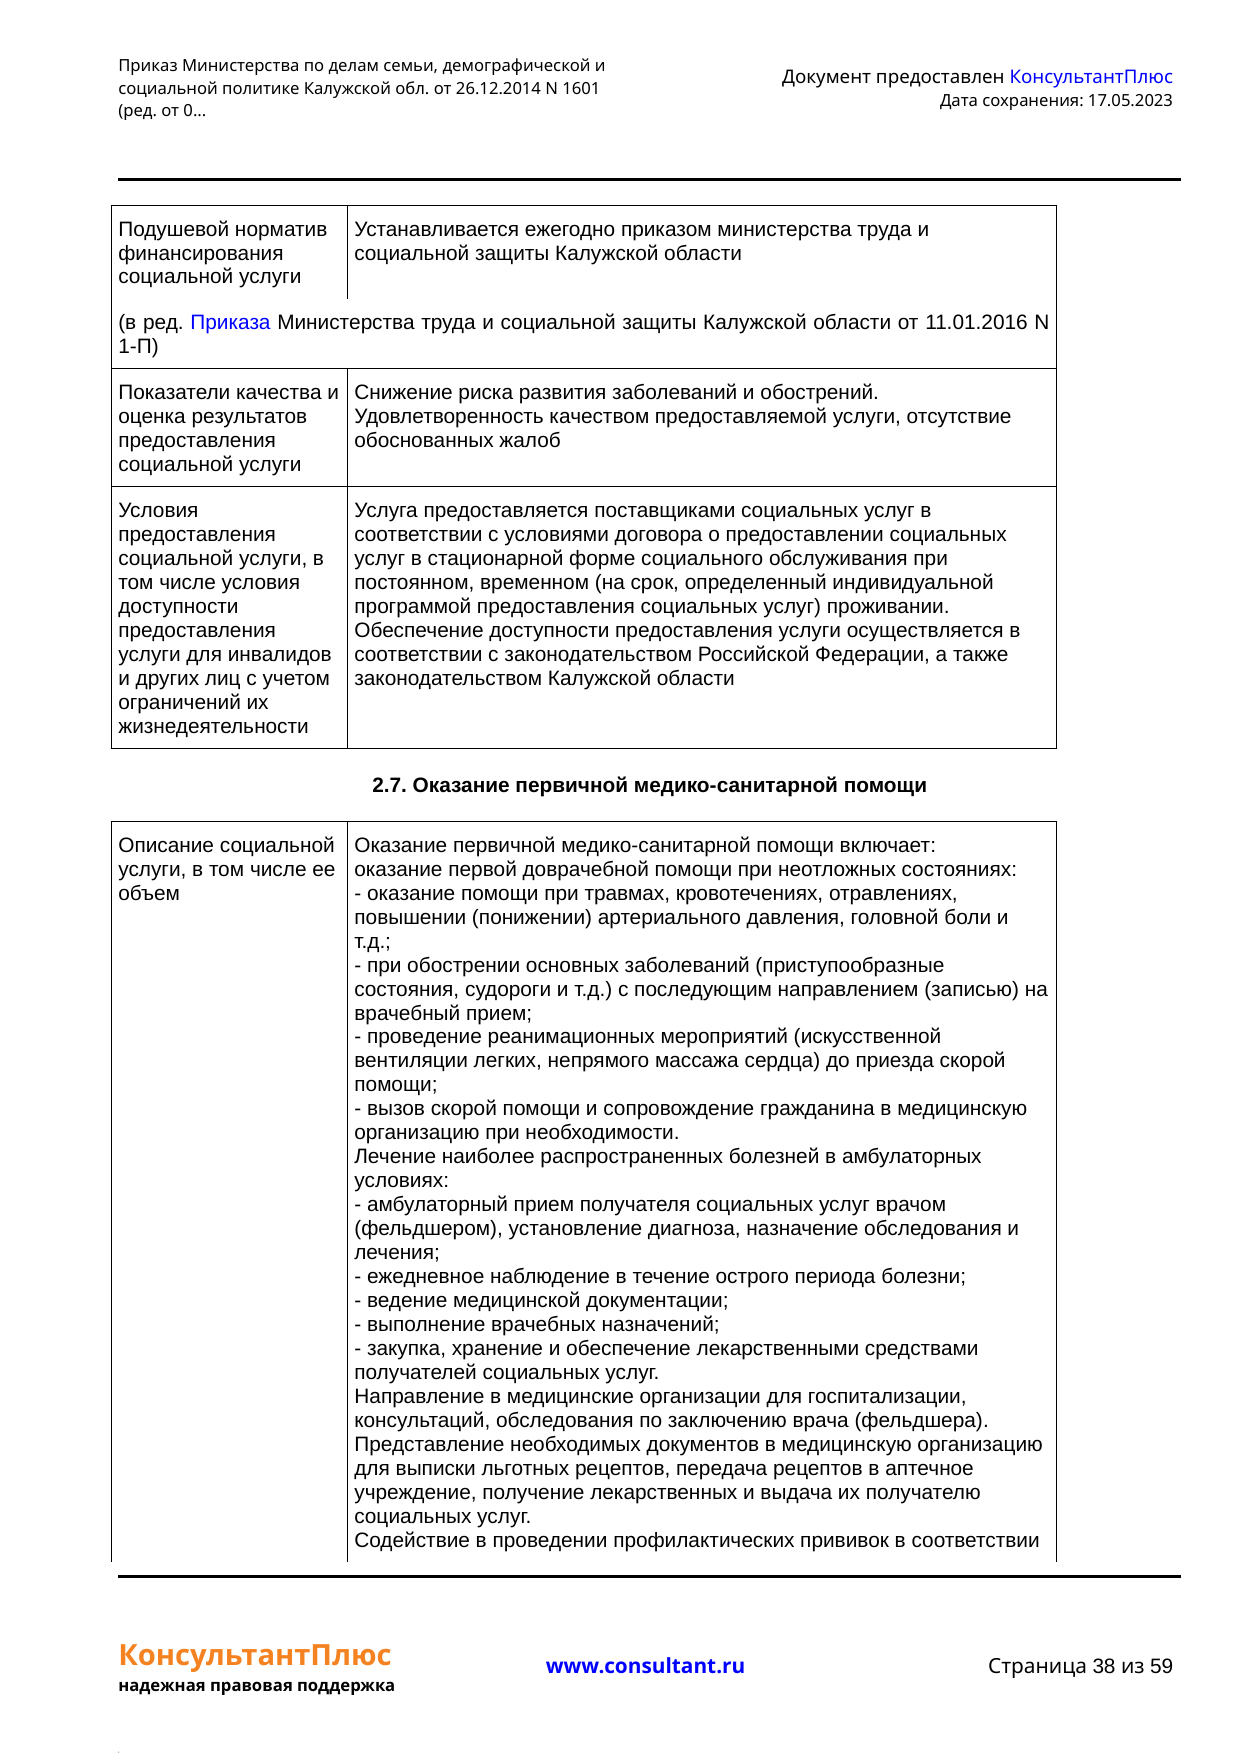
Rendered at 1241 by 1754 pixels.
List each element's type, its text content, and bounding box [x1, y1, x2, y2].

table_cell Услуга предоставляется поставщиками социальных услуг в соответствии с условиями договора о предоставлении социальных услуг в стационарной форме социального обслуживания при постоянном, временном (на срок, определенный индивидуальной программой предоставления социальных услуг) проживании. Обеспечение доступности предоставления услуги осуществляется в соответствии с законодательством Российской Федерации, а также законодательством Калужской области [348, 487, 1056, 748]
table_cell (в ред. Приказа Министерства труда и социальной защиты Калужской области от 11.01.2016 N 1-П) [112, 299, 1056, 368]
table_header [348, 822, 1056, 1562]
title 2.7. Оказание первичной медико-санитарной помощи [118, 773, 1181, 797]
table_cell Условия предоставления социальной услуги, в том числе условия доступности предоставления услуги для инвалидов и других лиц с учетом ограничений их жизнедеятельности [112, 487, 347, 748]
table_cell Показатели качества и оценка результатов предоставления социальной услуги [112, 369, 347, 486]
table_cell Устанавливается ежегодно приказом министерства труда и социальной защиты Калужской области [348, 206, 1056, 299]
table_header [112, 822, 347, 1562]
table_cell Подушевой норматив финансирования социальной услуги [112, 206, 347, 299]
table_cell Снижение риска развития заболеваний и обострений. Удовлетворенность качеством предоставляемой услуги, отсутствие обоснованных жалоб [348, 369, 1056, 486]
